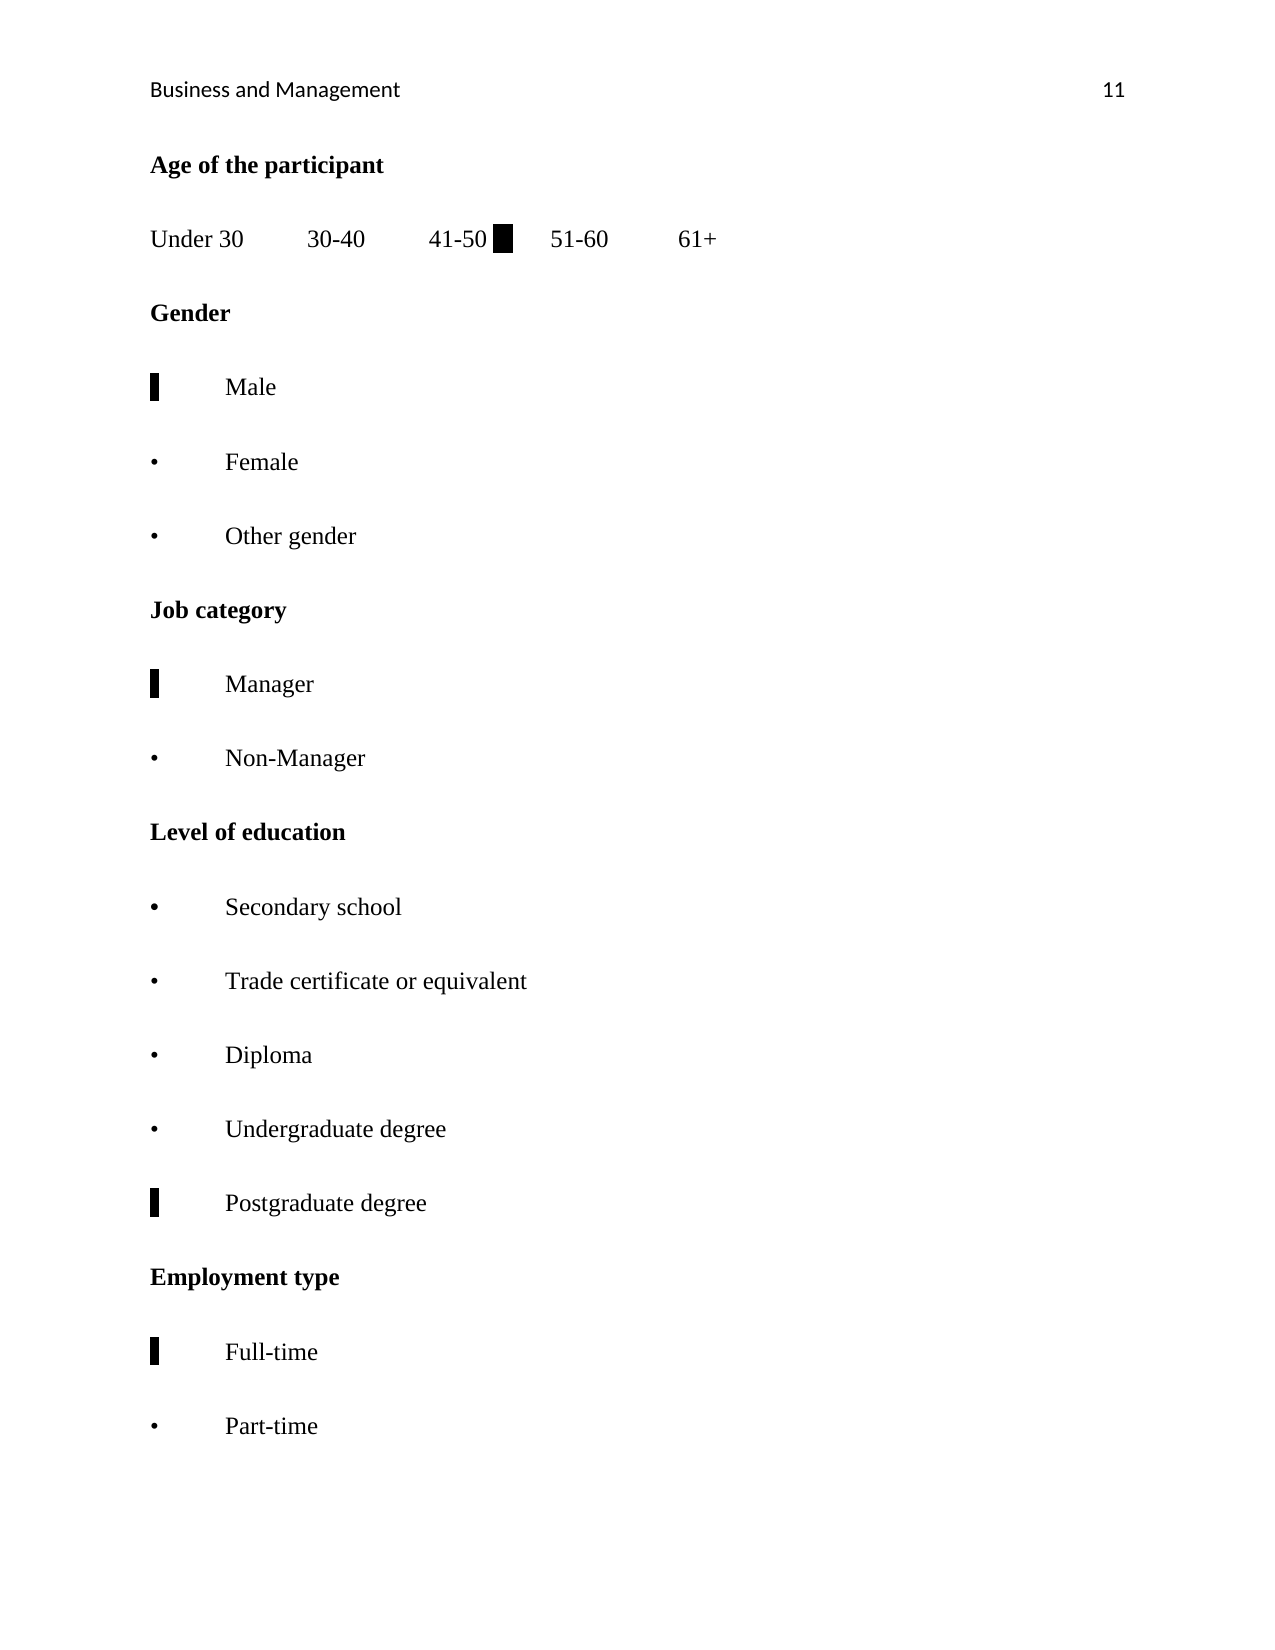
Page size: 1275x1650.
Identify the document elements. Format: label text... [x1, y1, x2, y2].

text Level of education [150, 817, 1125, 846]
text • Part-time [150, 1411, 1125, 1439]
text Under 30 41-50 51-60 [513, 224, 1125, 253]
text Job category [150, 595, 1125, 624]
text • Non-Manager [150, 743, 1125, 772]
text Gender [150, 298, 1125, 327]
text • Secondary school [150, 892, 1125, 920]
text Age of the participant [150, 150, 1125, 179]
text • Female [150, 447, 1125, 475]
text • Undergraduate degree [150, 1114, 1125, 1143]
text • Postgraduate degree [159, 1188, 1125, 1217]
text • Other gender [150, 521, 1125, 549]
text • Manager [159, 669, 1125, 698]
text Employment type [150, 1262, 1125, 1291]
text • Male [150, 372, 1125, 401]
text • Diploma [150, 1040, 1125, 1069]
text • Trade certificate or equivalent [150, 966, 1125, 994]
text Under 30 41-50 51-60 [150, 224, 493, 253]
text • Full-time [159, 1337, 1125, 1365]
